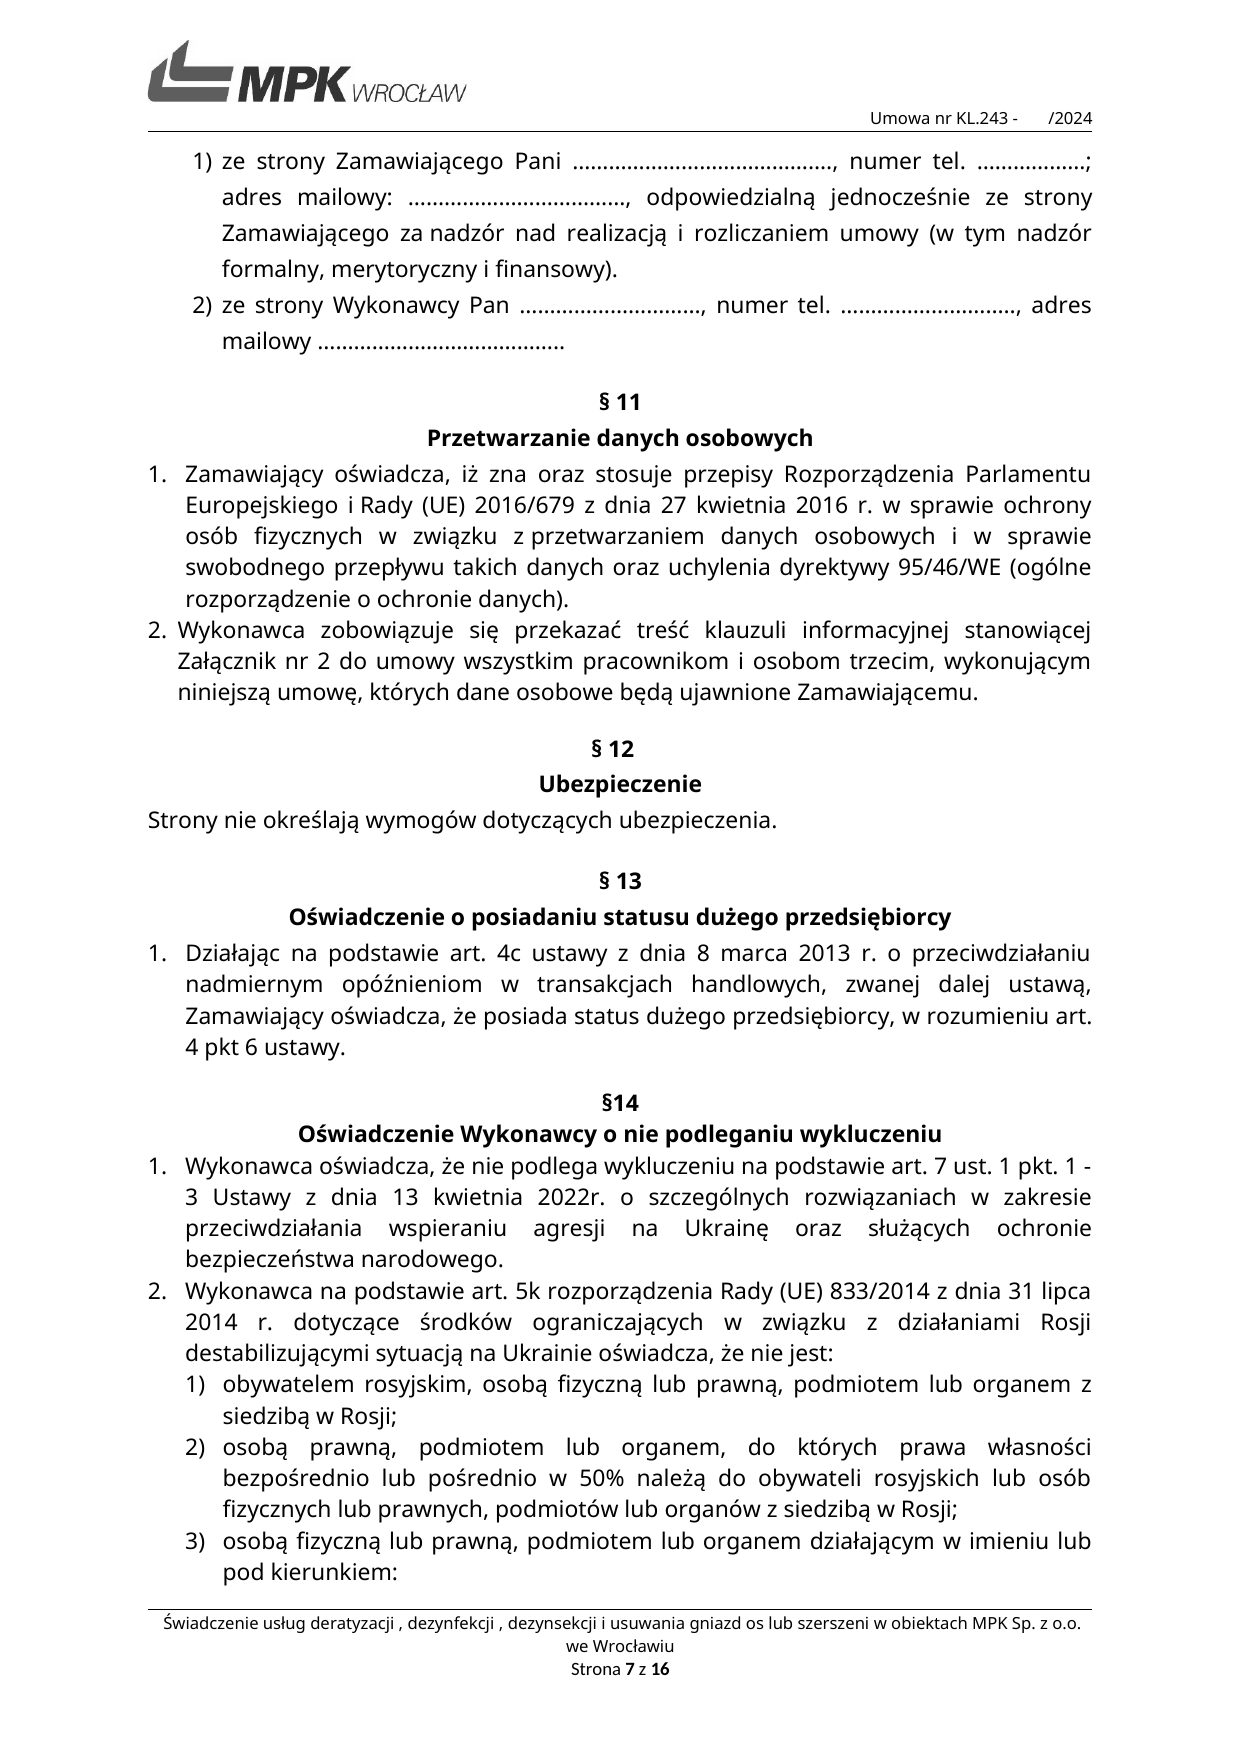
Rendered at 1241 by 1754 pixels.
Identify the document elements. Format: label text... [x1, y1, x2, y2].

text §14 [148, 1087, 1092, 1118]
text Oświadczenie Wykonawcy o nie podleganiu wykluczeniu [148, 1118, 1092, 1150]
list Zamawiający oświadcza, iż zna oraz stosuje przepisy Rozporządzenia Parlamentu Europejskiego i Rady (UE) 2016/679 z dnia 27 kwietnia 2016 r. w sprawie ochrony osób fizycznych w związku z przetwarzaniem danych osobowych i w sprawie swobodnego przepływu takich danych oraz uchylenia dyrektywy 95/46/WE (ogólne rozporządzenie o ochronie danych). [148, 457, 1092, 614]
text § 11 [148, 386, 1092, 417]
text § 13 [148, 865, 1092, 897]
text Ubezpieczenie [148, 768, 1093, 800]
list obywatelem rosyjskim, osobą fizyczną lub prawną, podmiotem lub organem z siedzibą w Rosji; [185, 1368, 1092, 1431]
text Strony nie określają wymogów dotyczących ubezpieczenia. [148, 804, 1092, 836]
list osobą prawną, podmiotem lub organem, do których prawa własności bezpośrednio lub pośrednio w 50% należą do obywateli rosyjskich lub osób fizycznych lub prawnych, podmiotów lub organów z siedzibą w Rosji; [185, 1431, 1092, 1525]
text Przetwarzanie danych osobowych [148, 422, 1093, 453]
list Działając na podstawie art. 4c ustawy z dnia 8 marca 2013 r. o przeciwdziałaniu nadmiernym opóźnieniom w transakcjach handlowych, zwanej dalej ustawą, Zamawiający oświadcza, że posiada status dużego przedsiębiorcy, w rozumieniu art. 4 pkt 6 ustawy. [148, 937, 1092, 1062]
list ze strony Wykonawcy Pan …………………………, numer tel. ……………………….., adres mailowy ………………………………….. [192, 289, 1092, 356]
text Oświadczenie o posiadaniu statusu dużego przedsiębiorcy [148, 901, 1092, 932]
list ze strony Zamawiającego Pani ……………………………………., numer tel. ………………; adres mailowy: ………………………………, odpowiedzialną jednocześnie ze strony Zamawiającego za nadzór nad realizacją i rozliczaniem umowy (w tym nadzór formalny, merytoryczny i finansowy). [192, 145, 1092, 284]
list Wykonawca oświadcza, że nie podlega wykluczeniu na podstawie art. 7 ust. 1 pkt. 1 - 3 Ustawy z dnia 13 kwietnia 2022r. o szczególnych rozwiązaniach w zakresie przeciwdziałania wspieraniu agresji na Ukrainę oraz służących ochronie bezpieczeństwa narodowego. [148, 1150, 1092, 1275]
text § 12 [517, 732, 1093, 764]
list Wykonawca zobowiązuje się przekazać treść klauzuli informacyjnej stanowiącej Załącznik nr 2 do umowy wszystkim pracownikom i osobom trzecim, wykonującym niniejszą umowę, których dane osobowe będą ujawnione Zamawiającemu. [148, 614, 1092, 707]
list Wykonawca na podstawie art. 5k rozporządzenia Rady (UE) 833/2014 z dnia 31 lipca 2014 r. dotyczące środków ograniczających w związku z działaniami Rosji destabilizującymi sytuacją na Ukrainie oświadcza, że nie jest: [148, 1275, 1092, 1368]
list osobą fizyczną lub prawną, podmiotem lub organem działającym w imieniu lub pod kierunkiem: [185, 1525, 1092, 1587]
